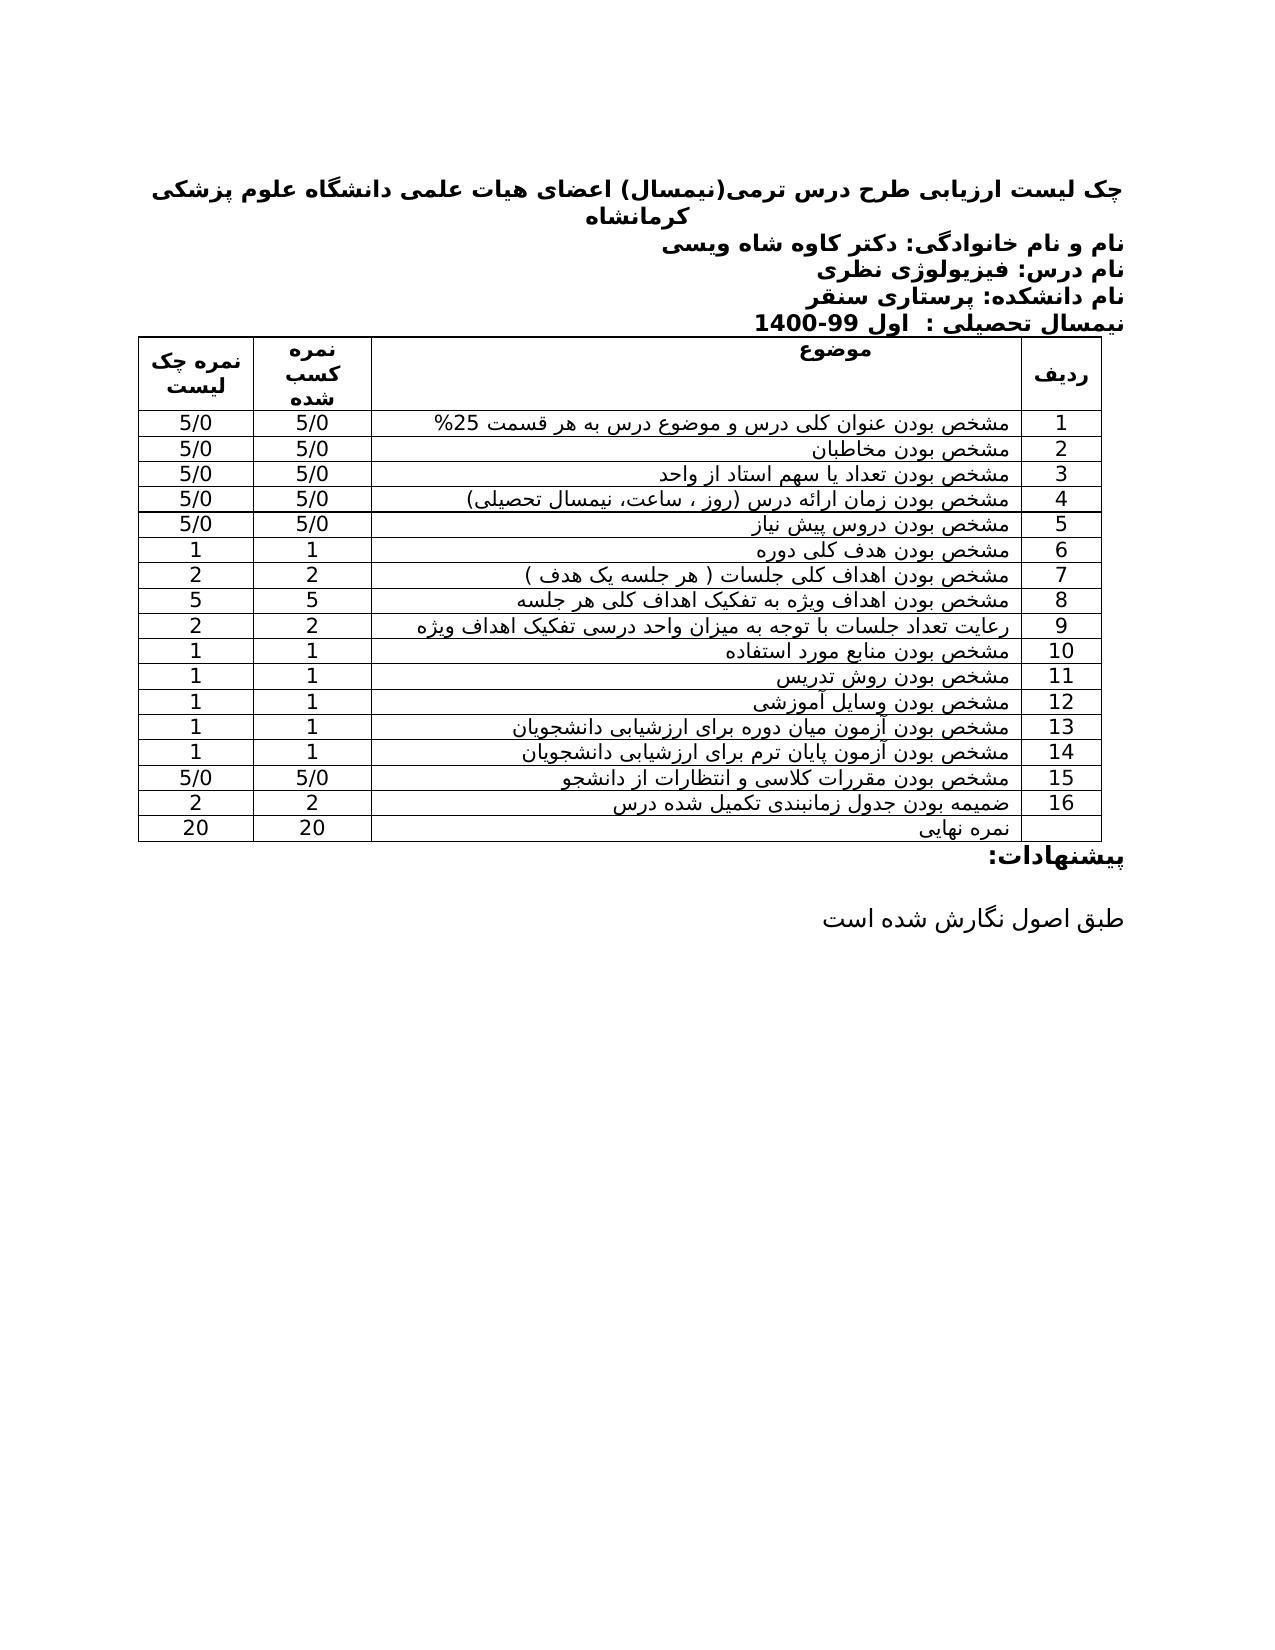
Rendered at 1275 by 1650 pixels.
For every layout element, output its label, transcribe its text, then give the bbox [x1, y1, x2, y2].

table_cell مشخص بودن مخاطبان [372, 437, 1021, 461]
table_cell 1 [254, 639, 371, 663]
table_cell 1 [254, 664, 371, 689]
text نام دانشکده: پرستاری سنقر نیمسال تحصیلی : اول 99-1400 [150, 283, 1125, 336]
table_cell 2 [254, 614, 371, 638]
table_cell 5 [254, 589, 371, 613]
table_cell 1 [139, 740, 253, 764]
table_cell 5/0 [254, 487, 371, 511]
table_cell 13 [1022, 715, 1101, 739]
table_cell 1 [1022, 411, 1101, 436]
text پیشنهادات: [150, 842, 1125, 871]
table_cell 5/0 [139, 437, 253, 461]
table_header نمره کسب شده [254, 338, 371, 410]
table_cell 2 [139, 614, 253, 638]
table_cell 1 [139, 538, 253, 562]
table_cell 5/0 [139, 487, 253, 511]
table_cell 1 [254, 538, 371, 562]
table_cell 5/0 [254, 411, 371, 436]
table_cell 2 [254, 791, 371, 815]
table_cell 1 [139, 690, 253, 714]
table_cell 1 [254, 690, 371, 714]
table_cell رعایت تعداد جلسات با توجه به میزان واحد درسی تفکیک اهداف ویژه [372, 614, 1021, 638]
table_cell 11 [1022, 664, 1101, 689]
table_cell مشخص بودن زمان ارائه درس (روز ، ساعت، نیمسال تحصیلی) [372, 487, 1021, 511]
table_cell 6 [1022, 538, 1101, 562]
table_cell 1 [139, 664, 253, 689]
table_cell مشخص بودن آزمون پایان ترم برای ارزشیابی دانشجویان [372, 740, 1021, 764]
table_cell 5/0 [254, 513, 371, 537]
table_cell 16 [1022, 791, 1101, 815]
table_cell 5/0 [254, 462, 371, 486]
table_cell مشخص بودن تعداد یا سهم استاد از واحد [372, 462, 1021, 486]
table_cell 2 [139, 563, 253, 587]
table_cell 20 [139, 816, 253, 841]
table_cell مشخص بودن وسایل آموزشی [372, 690, 1021, 714]
table_cell 5 [139, 589, 253, 613]
table_cell 8 [1022, 589, 1101, 613]
table_cell 9 [1022, 614, 1101, 638]
table_cell 12 [1022, 690, 1101, 714]
table_cell 5/0 [139, 462, 253, 486]
table_cell 1 [139, 715, 253, 739]
text چک لیست ارزیابی طرح درس ترمی(نیمسال) اعضای هیات علمی دانشگاه علوم پزشکی کرمانشاه [150, 176, 1125, 230]
table_cell 5/0 [139, 513, 253, 537]
table_cell 5 [1022, 513, 1101, 537]
table_cell 7 [1022, 563, 1101, 587]
table_cell [1022, 816, 1101, 841]
table_cell 5/0 [139, 411, 253, 436]
text طبق اصول نگارش شده است [150, 904, 1125, 933]
table_cell 4 [1022, 487, 1101, 511]
table_cell مشخص بودن آزمون میان دوره برای ارزشیابی دانشجویان [372, 715, 1021, 739]
table_cell 14 [1022, 740, 1101, 764]
table_cell مشخص بودن عنوان کلی درس و موضوع درس به هر قسمت 25% [372, 411, 1021, 436]
table_cell 3 [1022, 462, 1101, 486]
table_cell مشخص بودن هدف کلی دوره [372, 538, 1021, 562]
table_cell مشخص بودن دروس پیش نیاز [372, 513, 1021, 537]
table_header نمره چک لیست [139, 338, 253, 410]
table_cell 2 [1022, 437, 1101, 461]
table_cell مشخص بودن اهداف ویژه به تفکیک اهداف کلی هر جلسه [372, 589, 1021, 613]
table_cell 2 [139, 791, 253, 815]
table_cell نمره نهایی [372, 816, 1021, 841]
text نام و نام خانوادگی: دکتر کاوه شاه ویسی نام درس: فیزیولوژی نظری [150, 230, 1125, 283]
table_cell 1 [139, 639, 253, 663]
table_cell 5/0 [139, 766, 253, 790]
table_cell مشخص بودن اهداف کلی جلسات ( هر جلسه یک هدف ) [372, 563, 1021, 587]
table_cell 5/0 [254, 766, 371, 790]
table_cell مشخص بودن مقررات کلاسی و انتظارات از دانشجو [372, 766, 1021, 790]
table_cell ضمیمه بودن جدول زمانبندی تکمیل شده درس [372, 791, 1021, 815]
table_cell 2 [254, 563, 371, 587]
table_cell 10 [1022, 639, 1101, 663]
table_cell 15 [1022, 766, 1101, 790]
table_cell مشخص بودن منابع مورد استفاده [372, 639, 1021, 663]
table_cell 1 [254, 740, 371, 764]
table_cell 1 [254, 715, 371, 739]
table_cell 5/0 [254, 437, 371, 461]
table_cell 20 [254, 816, 371, 841]
table_header ردیف [1022, 338, 1101, 410]
table_cell مشخص بودن روش تدریس [372, 664, 1021, 689]
table_header موضوع [372, 338, 1021, 410]
